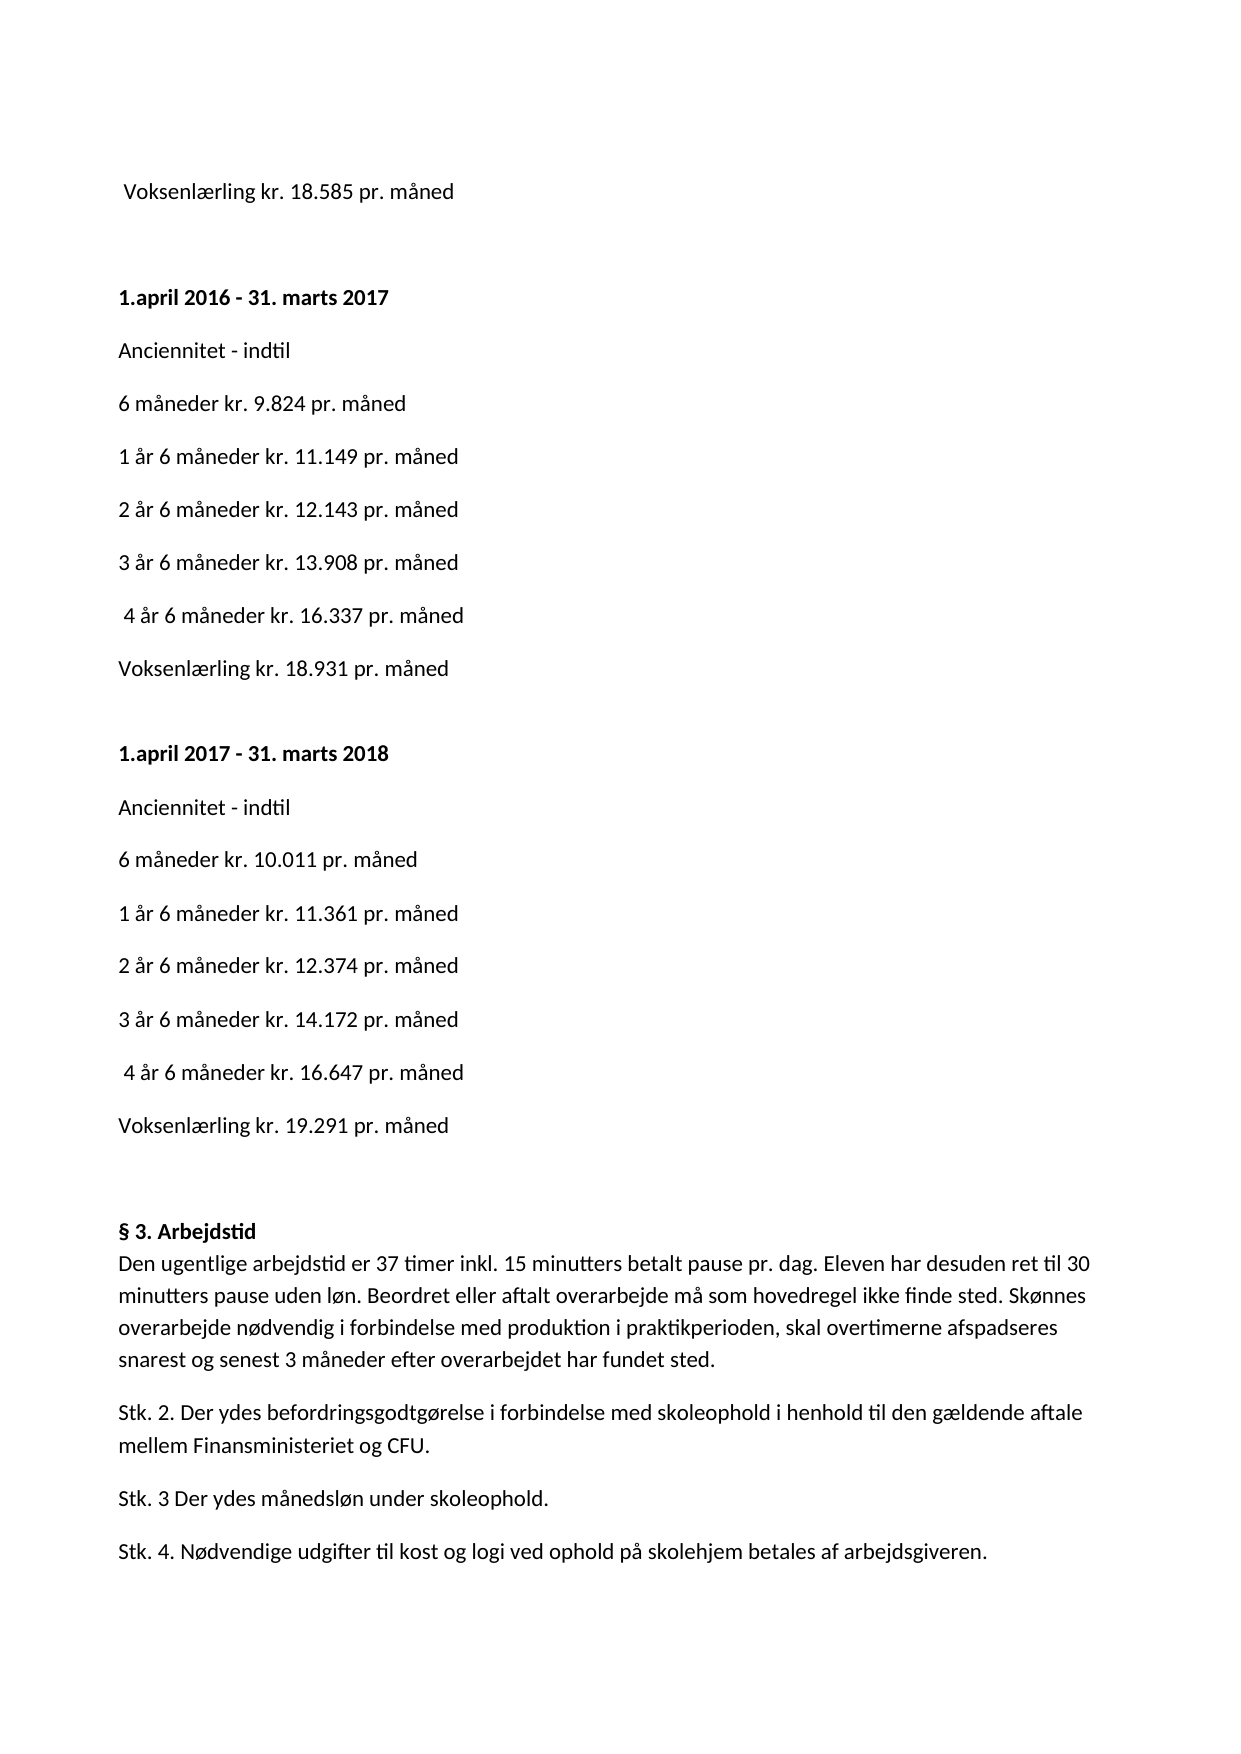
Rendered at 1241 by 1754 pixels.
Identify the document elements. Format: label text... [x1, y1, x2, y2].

text 1 år 6 måneder kr. 11.361 pr. måned [118, 899, 1122, 927]
text § 3. Arbejdstid Den ugentlige arbejdstid er 37 timer inkl. 15 minutters betalt pause pr. dag. Eleven har desuden ret til 30 minutters pause uden løn. Beordret eller aftalt overarbejde må som hovedregel ikke finde sted. Skønnes overarbejde nødvendig i forbindelse med produktion i praktikperioden, skal overtimerne afspadseres snarest og senest 3 måneder efter overarbejdet har fundet sted. [118, 1217, 1122, 1373]
text Anciennitet - indtil [118, 793, 1122, 821]
text Stk. 3 Der ydes månedsløn under skoleophold. [118, 1484, 1122, 1512]
text 6 måneder kr. 10.011 pr. måned [118, 846, 1122, 874]
text 2 år 6 måneder kr. 12.374 pr. måned [118, 952, 1122, 980]
text 1.april 2016 - 31. marts 2017 [118, 283, 1122, 311]
text 2 år 6 måneder kr. 12.143 pr. måned [118, 495, 1122, 523]
text 3 år 6 måneder kr. 13.908 pr. måned [118, 548, 1122, 576]
text Stk. 2. Der ydes befordringsgodtgørelse i forbindelse med skoleophold i henhold til den gældende aftale mellem Finansministeriet og CFU. [118, 1398, 1122, 1459]
text 4 år 6 måneder kr. 16.647 pr. måned [118, 1058, 1122, 1086]
text Anciennitet - indtil [118, 336, 1122, 364]
text 1 år 6 måneder kr. 11.149 pr. måned [118, 442, 1122, 470]
text 1.april 2017 - 31. marts 2018 [118, 739, 1122, 768]
text 3 år 6 måneder kr. 14.172 pr. måned [118, 1005, 1122, 1033]
text Voksenlærling kr. 19.291 pr. måned [118, 1111, 1122, 1139]
text 4 år 6 måneder kr. 16.337 pr. måned [118, 601, 1122, 629]
text Voksenlærling kr. 18.931 pr. måned [118, 654, 1122, 714]
text 6 måneder kr. 9.824 pr. måned [118, 389, 1122, 417]
text Voksenlærling kr. 18.585 pr. måned [118, 177, 1122, 205]
text Stk. 4. Nødvendige udgifter til kost og logi ved ophold på skolehjem betales af arbejdsgiveren. [118, 1537, 1122, 1565]
